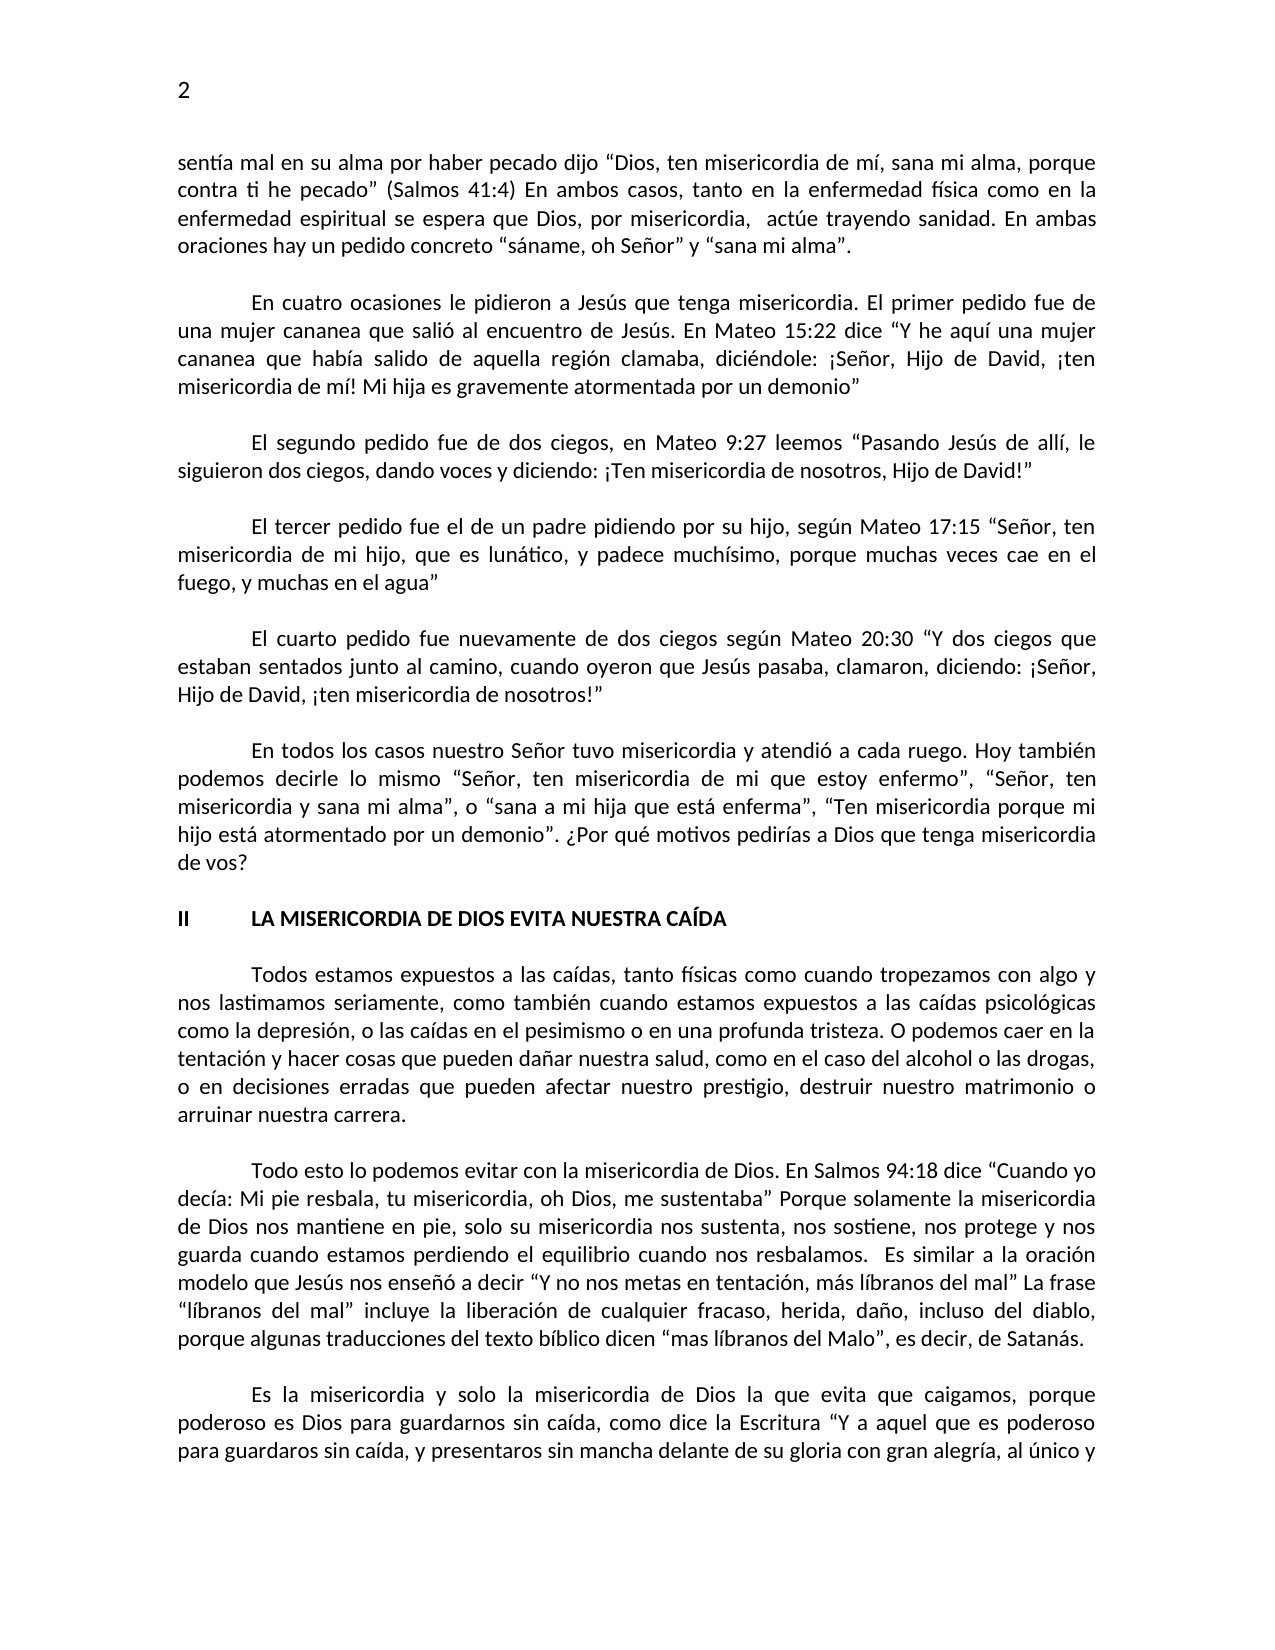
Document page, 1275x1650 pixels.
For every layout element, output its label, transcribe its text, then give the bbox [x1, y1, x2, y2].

text Todo esto lo podemos evitar con la misericordia de Dios. En Salmos 94:18 dice “Cuando yo decía: Mi pie resbala, tu misericordia, oh Dios, me sustentaba” Porque solamente la misericordia de Dios nos mantiene en pie, solo su misericordia nos sustenta, nos sostiene, nos protege y nos guarda cuando estamos perdiendo el equilibrio cuando nos resbalamos. Es similar a la oración modelo que Jesús nos enseñó a decir “Y no nos metas en tentación, más líbranos del mal” La frase “líbranos del mal” incluye la liberación de cualquier fracaso, herida, daño, incluso del diablo, porque algunas traducciones del texto bíblico dicen “mas líbranos del Malo”, es decir, de Satanás. [177, 1156, 1098, 1352]
text II LA MISERICORDIA DE DIOS EVITA NUESTRA CAÍDA [177, 904, 1098, 932]
text En todos los casos nuestro Señor tuvo misericordia y atendió a cada ruego. Hoy también podemos decirle lo mismo “Señor, ten misericordia de mi que estoy enfermo”, “Señor, ten misericordia y sana mi alma”, o “sana a mi hija que está enferma”, “Ten misericordia porque mi hijo está atormentado por un demonio”. ¿Por qué motivos pedirías a Dios que tenga misericordia de vos? [177, 736, 1098, 876]
text En cuatro ocasiones le pidieron a Jesús que tenga misericordia. El primer pedido fue de una mujer cananea que salió al encuentro de Jesús. En Mateo 15:22 dice “Y he aquí una mujer cananea que había salido de aquella región clamaba, diciéndole: ¡Señor, Hijo de David, ¡ten misericordia de mí! Mi hija es gravemente atormentada por un demonio” [177, 288, 1098, 400]
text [177, 148, 1098, 260]
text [177, 1381, 1098, 1464]
text Todos estamos expuestos a las caídas, tanto físicas como cuando tropezamos con algo y nos lastimamos seriamente, como también cuando estamos expuestos a las caídas psicológicas como la depresión, o las caídas en el pesimismo o en una profunda tristeza. O podemos caer en la tentación y hacer cosas que pueden dañar nuestra salud, como en el caso del alcohol o las drogas, o en decisiones erradas que pueden afectar nuestro prestigio, destruir nuestro matrimonio o arruinar nuestra carrera. [177, 960, 1098, 1128]
text El segundo pedido fue de dos ciegos, en Mateo 9:27 leemos “Pasando Jesús de allí, le siguieron dos ciegos, dando voces y diciendo: ¡Ten misericordia de nosotros, Hijo de David!” [177, 428, 1098, 484]
text El tercer pedido fue el de un padre pidiendo por su hijo, según Mateo 17:15 “Señor, ten misericordia de mi hijo, que es lunático, y padece muchísimo, porque muchas veces cae en el fuego, y muchas en el agua” [177, 512, 1098, 596]
text El cuarto pedido fue nuevamente de dos ciegos según Mateo 20:30 “Y dos ciegos que estaban sentados junto al camino, cuando oyeron que Jesús pasaba, clamaron, diciendo: ¡Señor, Hijo de David, ¡ten misericordia de nosotros!” [177, 624, 1098, 708]
